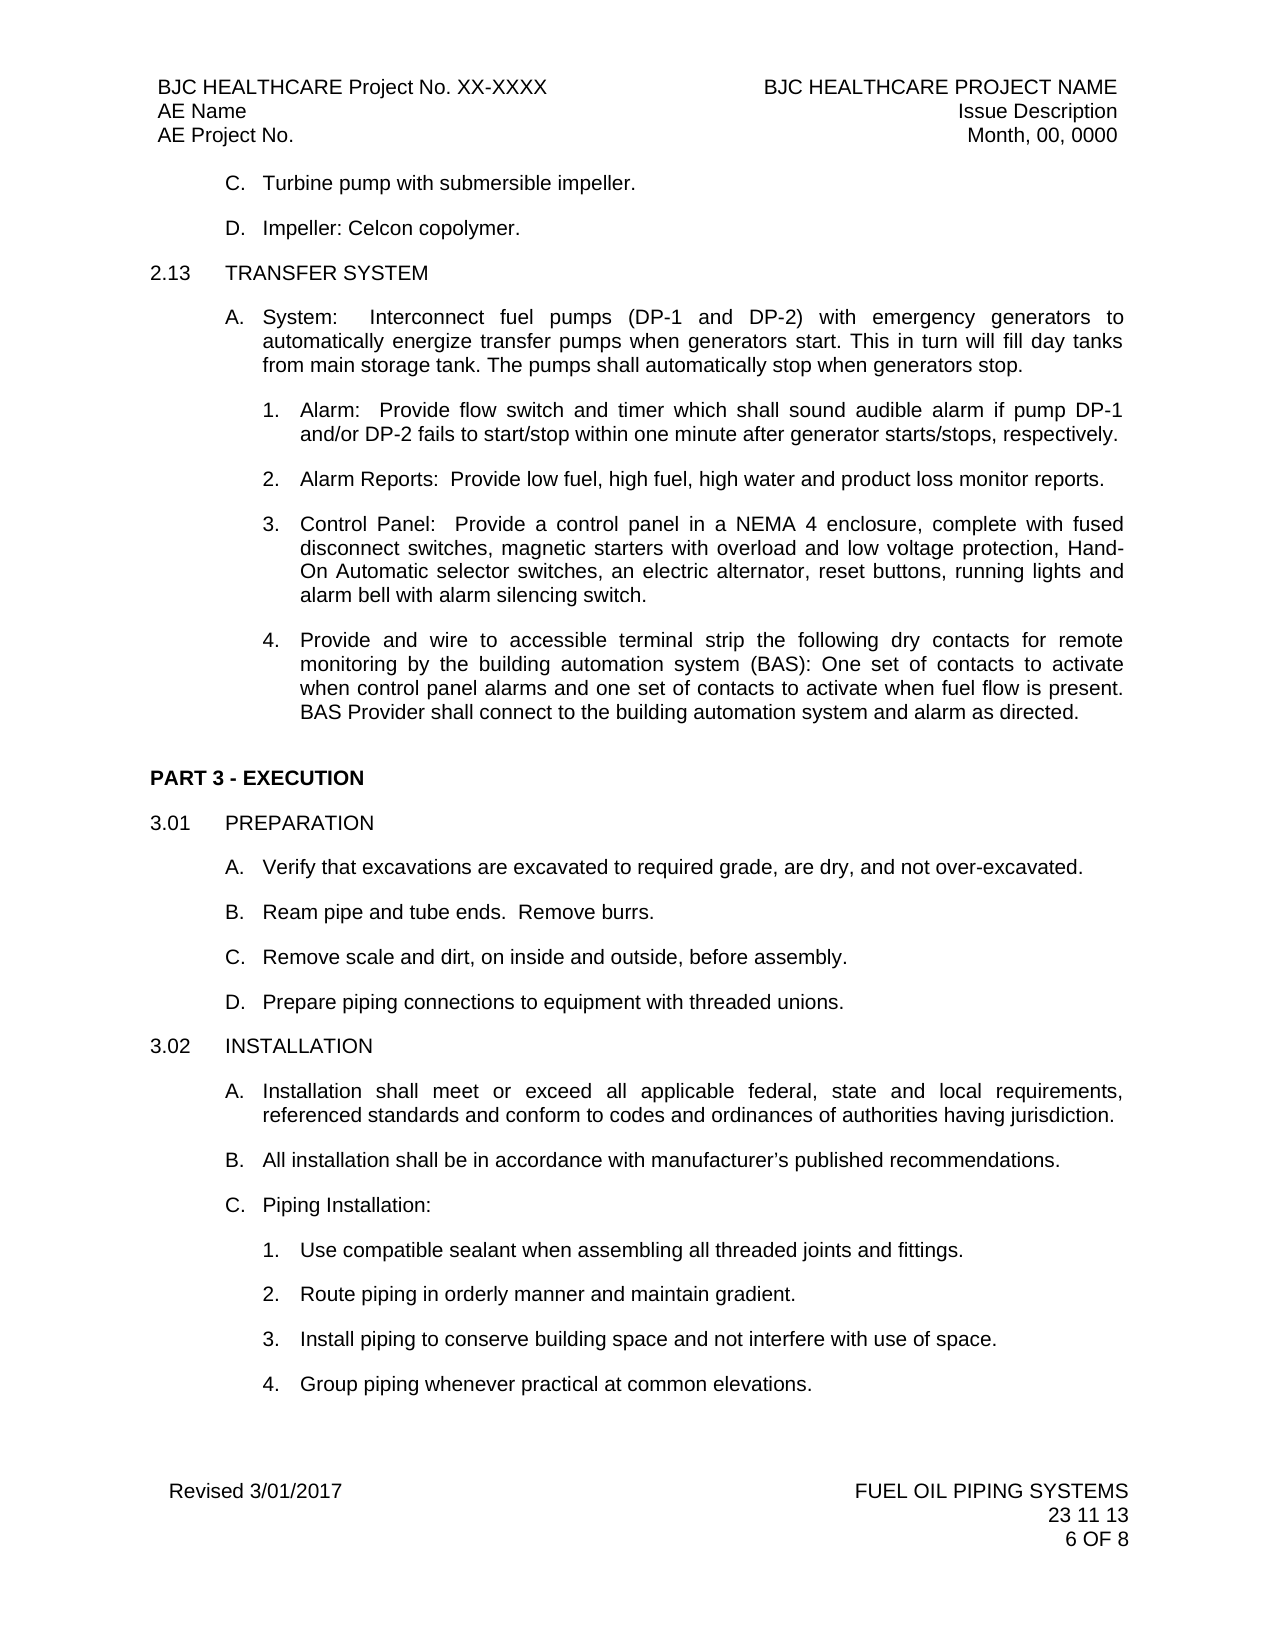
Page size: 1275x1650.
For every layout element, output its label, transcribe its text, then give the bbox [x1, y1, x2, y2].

text Impeller: Celcon copolymer. [225, 216, 1125, 239]
text Verify that excavations are excavated to required grade, are dry, and not over-excavated. [225, 855, 1125, 879]
text PREPARATION [150, 810, 1125, 834]
text INSTALLATION [150, 1034, 1125, 1058]
text All installation shall be in accordance with manufacturer’s published recommendations. [225, 1148, 1125, 1172]
text Turbine pump with submersible impeller. [225, 171, 1125, 195]
text Alarm: Provide flow switch and timer which shall sound audible alarm if pump DP-1 and/or DP-2 fails to start/stop within one minute after generator starts/stops, respectively. [262, 398, 1125, 446]
text Group piping whenever practical at common elevations. [262, 1372, 1125, 1396]
text System: Interconnect fuel pumps (DP-1 and DP-2) with emergency generators to automatically energize transfer pumps when generators start. This in turn will fill day tanks from main storage tank. The pumps shall automatically stop when generators stop. [225, 305, 1125, 377]
text TRANSFER SYSTEM [150, 260, 1125, 284]
text Use compatible sealant when assembling all threaded joints and fittings. [262, 1237, 1125, 1261]
text Control Panel: Provide a control panel in a NEMA 4 enclosure, complete with fused disconnect switches, magnetic starters with overload and low voltage protection, Hand-On Automatic selector switches, an electric alternator, reset buttons, running lights and alarm bell with alarm silencing switch. [262, 511, 1125, 607]
text Route piping in orderly manner and maintain gradient. [262, 1282, 1125, 1306]
text Piping Installation: [225, 1193, 1125, 1217]
text EXECUTION [150, 766, 1125, 789]
text Install piping to conserve building space and not interfere with use of space. [262, 1327, 1125, 1351]
text Remove scale and dirt, on inside and outside, before assembly. [225, 945, 1125, 969]
text Prepare piping connections to equipment with threaded unions. [225, 989, 1125, 1013]
text Provide and wire to accessible terminal strip the following dry contacts for remote monitoring by the building automation system (BAS): One set of contacts to activate when control panel alarms and one set of contacts to activate when fuel flow is present. BAS Provider shall connect to the building automation system and alarm as directed. [262, 628, 1125, 724]
text Alarm Reports: Provide low fuel, high fuel, high water and product loss monitor reports. [262, 467, 1125, 491]
text Ream pipe and tube ends. Remove burrs. [225, 900, 1125, 924]
text Installation shall meet or exceed all applicable federal, state and local requirements, referenced standards and conform to codes and ordinances of authorities having jurisdiction. [225, 1079, 1125, 1127]
